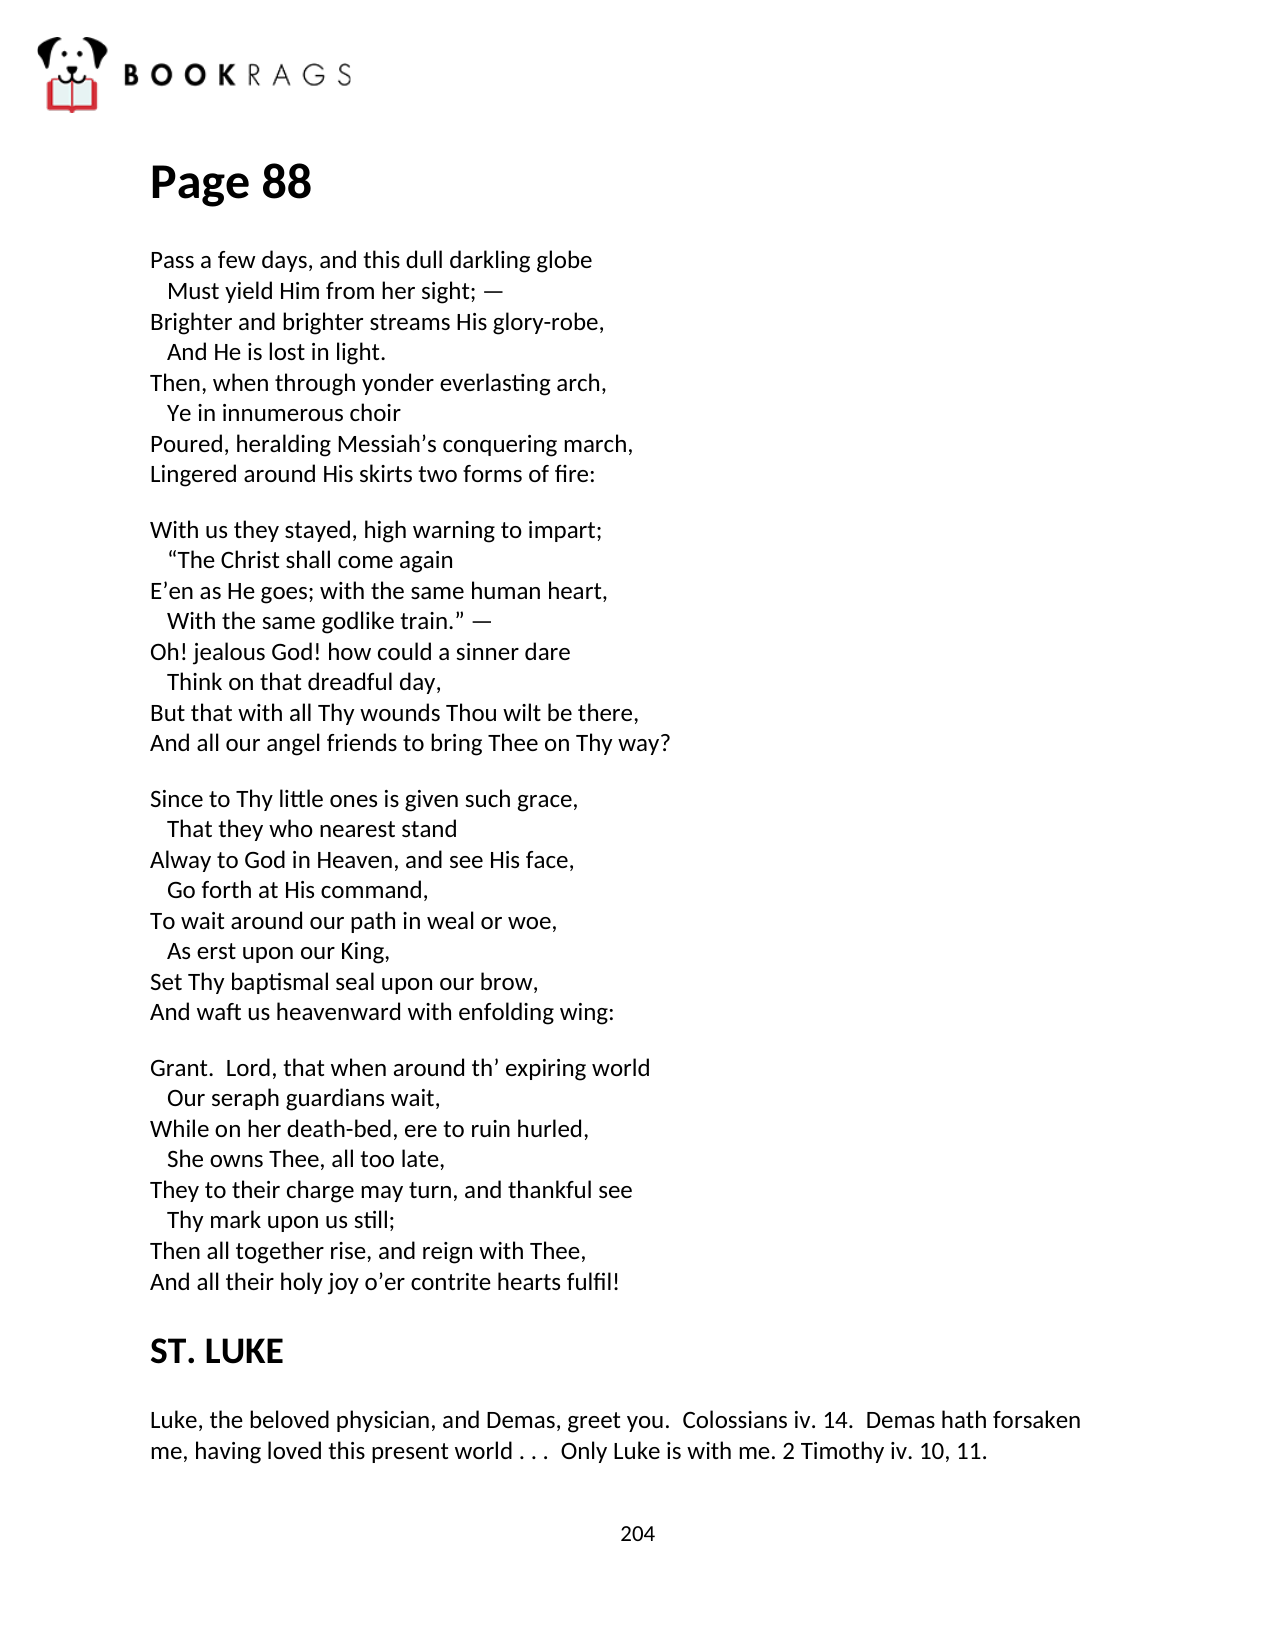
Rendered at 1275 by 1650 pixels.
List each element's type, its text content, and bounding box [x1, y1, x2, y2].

text ST. LUKE [150, 1327, 1125, 1373]
picture [37, 37, 351, 113]
text With us they stayed, high warning to impart; “The Christ shall come again E’en as He goes; with the same human heart, With the same godlike train.” — Oh! jealous God! how could a sinner dare Think on that dreadful day, But that with all Thy wounds Thou wilt be there, And all our angel friends to bring Thee on Thy way? [150, 514, 1125, 758]
text Page 88 [150, 150, 1125, 211]
text Grant. Lord, that when around th’ expiring world Our seraph guardians wait, While on her death-bed, ere to ruin hurled, She owns Thee, all too late, They to their charge may turn, and thankful see Thy mark upon us still; Then all together rise, and reign with Thee, And all their holy joy o’er contrite hearts fulfil! [150, 1052, 1125, 1296]
text Since to Thy little ones is given such grace, That they who nearest stand Alway to God in Heaven, and see His face, Go forth at His command, To wait around our path in weal or woe, As erst upon our King, Set Thy baptismal seal upon our brow, And waft us heavenward with enfolding wing: [150, 783, 1125, 1027]
text Luke, the beloved physician, and Demas, greet you. Colossians iv. 14. Demas hath forsaken me, having loved this present world . . . Only Luke is with me. 2 Timothy iv. 10, 11. [150, 1404, 1125, 1465]
text Pass a few days, and this dull darkling globe Must yield Him from her sight; — Brighter and brighter streams His glory-robe, And He is lost in light. Then, when through yonder everlasting arch, Ye in innumerous choir Poured, heralding Messiah’s conquering march, Lingered around His skirts two forms of fire: [150, 244, 1125, 489]
